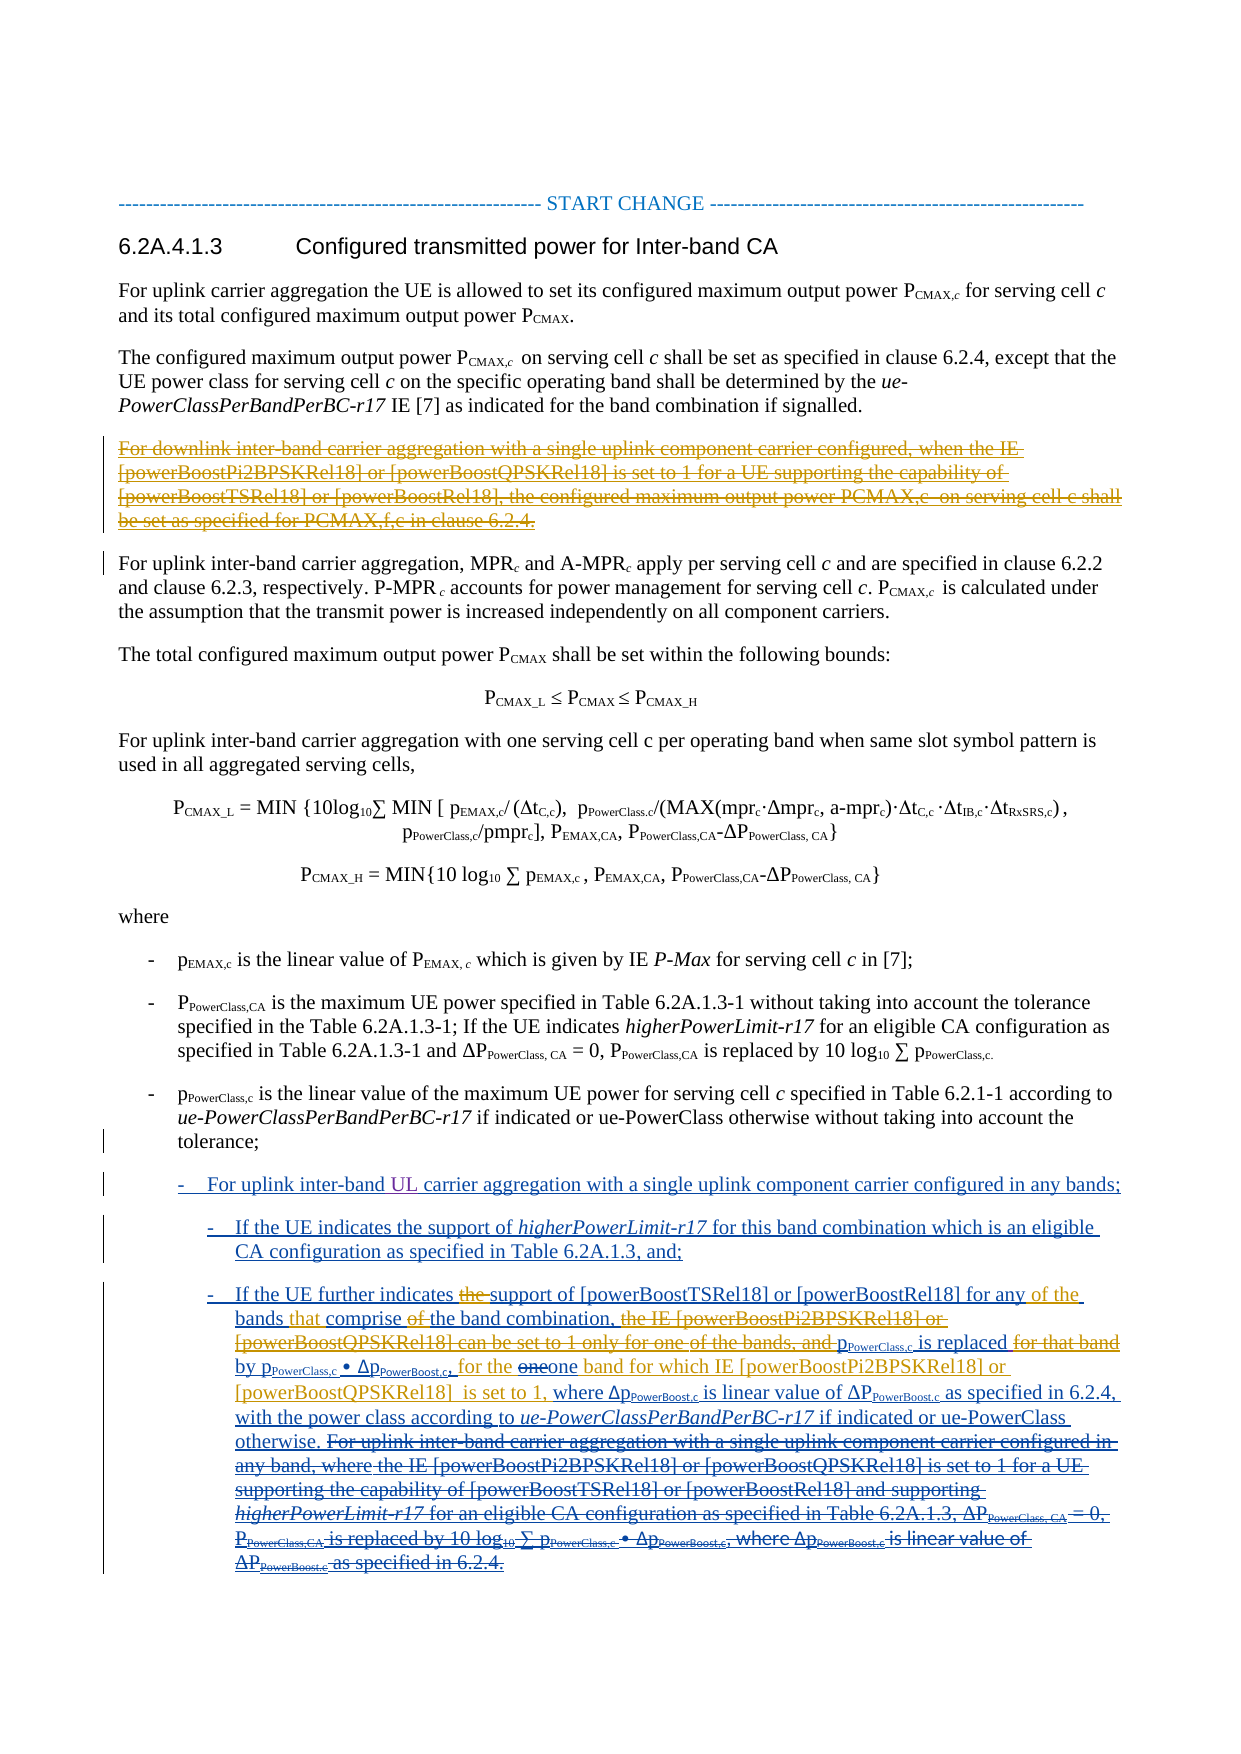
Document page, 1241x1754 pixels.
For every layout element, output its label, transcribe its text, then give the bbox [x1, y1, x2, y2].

text - pPowerClass,c is the linear value of the maximum UE power for serving cell c specified in Table 6.2.1-1 according to ue-PowerClassPerBandPerBC-r17 if indicated or ue-PowerClass otherwise without taking into account the tolerance; [148, 1081, 1122, 1153]
text ------------------------------------------------------------- START CHANGE ------------------------------------------------------ [118, 191, 1122, 214]
subtitle 6.2A.4.1.3 Configured transmitted power for Inter-band CA [118, 233, 1122, 260]
text For uplink carrier aggregation the UE is allowed to set its configured maximum output power PCMAX,c for serving cell c and its total configured maximum output power PCMAX. [118, 278, 1122, 327]
text - PPowerClass,CA is the maximum UE power specified in Table 6.2A.1.3-1 without taking into account the tolerance specified in the Table 6.2A.1.3-1; If the UE indicates higherPowerLimit-r17 for an eligible CA configuration as specified in Table 6.2A.1.3-1 and ΔPPowerClass, CA = 0, PPowerClass,CA is replaced by 10 log10 ∑ pPowerClass,c. [148, 990, 1122, 1062]
text For uplink inter-band carrier aggregation, MPRc and A-MPRc apply per serving cell c and are specified in clause 6.2.2 and clause 6.2.3, respectively. P-MPR c accounts for power management for serving cell c. PCMAX,c is calculated under the assumption that the transmit power is increased independently on all component carriers. [118, 551, 1122, 623]
text PCMAX_H = MIN{10 log10 ∑ pEMAX,c , PEMAX,CA, PPowerClass,CA-ΔPPowerClass, CA} [118, 862, 1122, 886]
text PCMAX_L ≤ PCMAX ≤ PCMAX_H [118, 685, 1122, 709]
text For uplink inter-band carrier aggregation with one serving cell c per operating band when same slot symbol pattern is used in all aggregated serving cells, [118, 728, 1122, 776]
text PCMAX_L = MIN {10log10∑ MIN [ pEMAX,c/ (tC,c), pPowerClass.c/(MAX(mprc·∆mprc, a-mprc)·tC,c ·tIB,c·tRxSRS,c) , pPowerClass,c/pmprc], PEMAX,CA, PPowerClass,CA-ΔPPowerClass, CA} [118, 795, 1122, 843]
text The configured maximum output power PCMAX,c on serving cell c shall be set as specified in clause 6.2.4, except that the UE power class for serving cell c on the specific operating band shall be determined by the ue-PowerClassPerBandPerBC-r17 IE [7] as indicated for the band combination if signalled. [118, 345, 1122, 417]
text - pEMAX,c is the linear value of PEMAX, c which is given by IE P-Max for serving cell c in [7]; [148, 947, 1122, 971]
text where [118, 904, 1122, 928]
text The total configured maximum output power PCMAX shall be set within the following bounds: [118, 642, 1122, 666]
